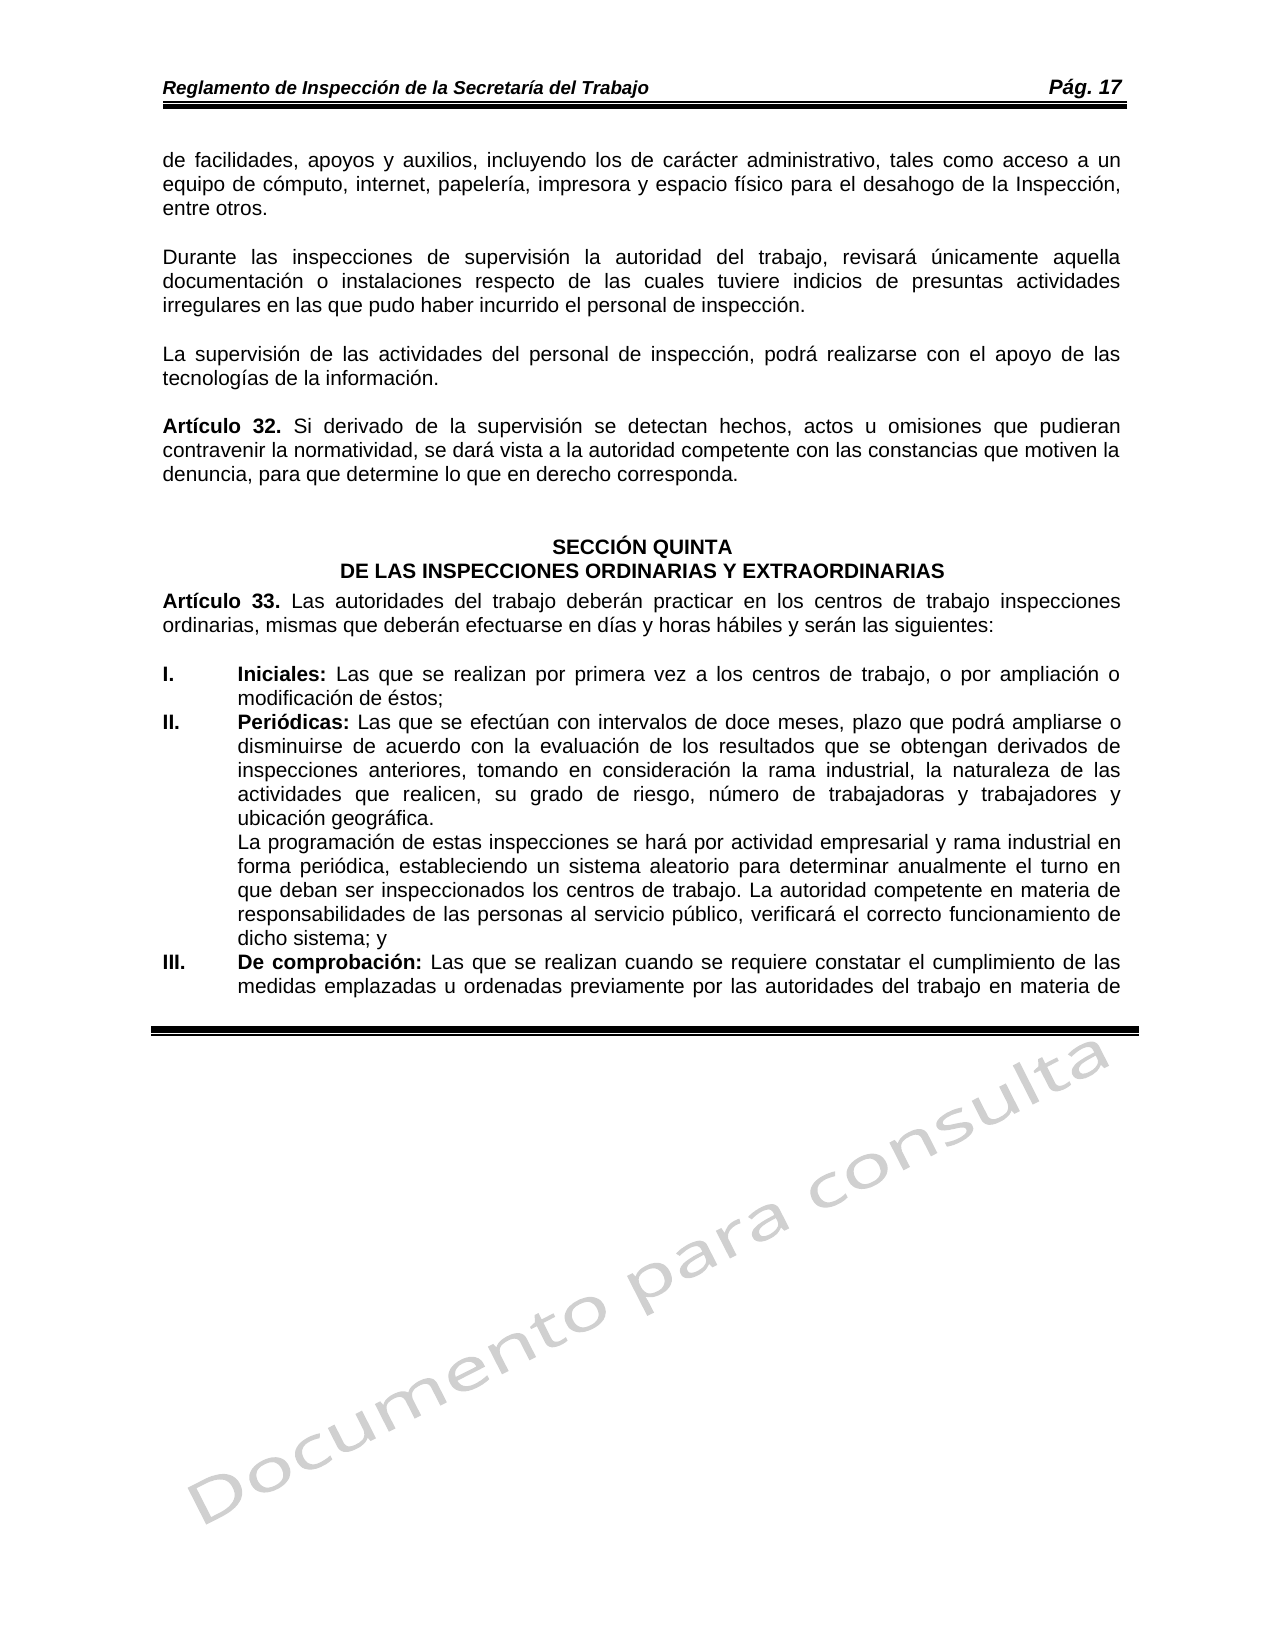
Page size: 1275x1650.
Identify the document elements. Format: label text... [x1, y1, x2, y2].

text Artículo 33. Las autoridades del trabajo deberán practicar en los centros de trabajo inspecciones ordinarias, mismas que deberán efectuarse en días y horas hábiles y serán las siguientes: [162, 589, 1122, 637]
text La supervisión de las actividades del personal de inspección, podrá realizarse con el apoyo de las tecnologías de la información. [162, 341, 1122, 389]
list De comprobación: Las que se realizan cuando se requiere constatar el cumplimiento de las medidas emplazadas u ordenadas previamente por las autoridades del trabajo en materia de seguridad y salud en el trabajo. La autoridad del trabajo podrá habilitar el desahogo de este tipo de visitas en días y horas inhábiles. [162, 950, 1122, 998]
text Artículo 32. Si derivado de la supervisión se detectan hechos, actos u omisiones que pudieran contravenir la normatividad, se dará vista a la autoridad competente con las constancias que motiven la denuncia, para que determine lo que en derecho corresponda. [162, 414, 1122, 486]
list Periódicas: Las que se efectúan con intervalos de doce meses, plazo que podrá ampliarse o disminuirse de acuerdo con la evaluación de los resultados que se obtengan derivados de inspecciones anteriores, tomando en consideración la rama industrial, la naturaleza de las actividades que realicen, su grado de riesgo, número de trabajadoras y trabajadores y ubicación geográfica. [162, 710, 1122, 830]
text DE LAS INSPECCIONES ORDINARIAS Y EXTRAORDINARIAS [162, 559, 1122, 583]
text Artículo 31. Las autoridades del trabajo podrán constatar, directamente en los centros de trabajo los hechos asentados en las actas de inspección, para lo cual la parte patronal deberán otorgar todo tipo de facilidades, apoyos y auxilios, incluyendo los de carácter administrativo, tales como acceso a un equipo de cómputo, internet, papelería, impresora y espacio físico para el desahogo de la Inspección, entre otros. [162, 148, 1122, 219]
text Durante las inspecciones de supervisión la autoridad del trabajo, revisará únicamente aquella documentación o instalaciones respecto de las cuales tuviere indicios de presuntas actividades irregulares en las que pudo haber incurrido el personal de inspección. [162, 244, 1122, 316]
text SECCIÓN QUINTA [162, 535, 1122, 559]
list Iniciales: Las que se realizan por primera vez a los centros de trabajo, o por ampliación o modificación de éstos; [162, 662, 1122, 710]
list La programación de estas inspecciones se hará por actividad empresarial y rama industrial en forma periódica, estableciendo un sistema aleatorio para determinar anualmente el turno en que deban ser inspeccionados los centros de trabajo. La autoridad competente en materia de responsabilidades de las personas al servicio público, verificará el correcto funcionamiento de dicho sistema; y [237, 830, 1122, 950]
